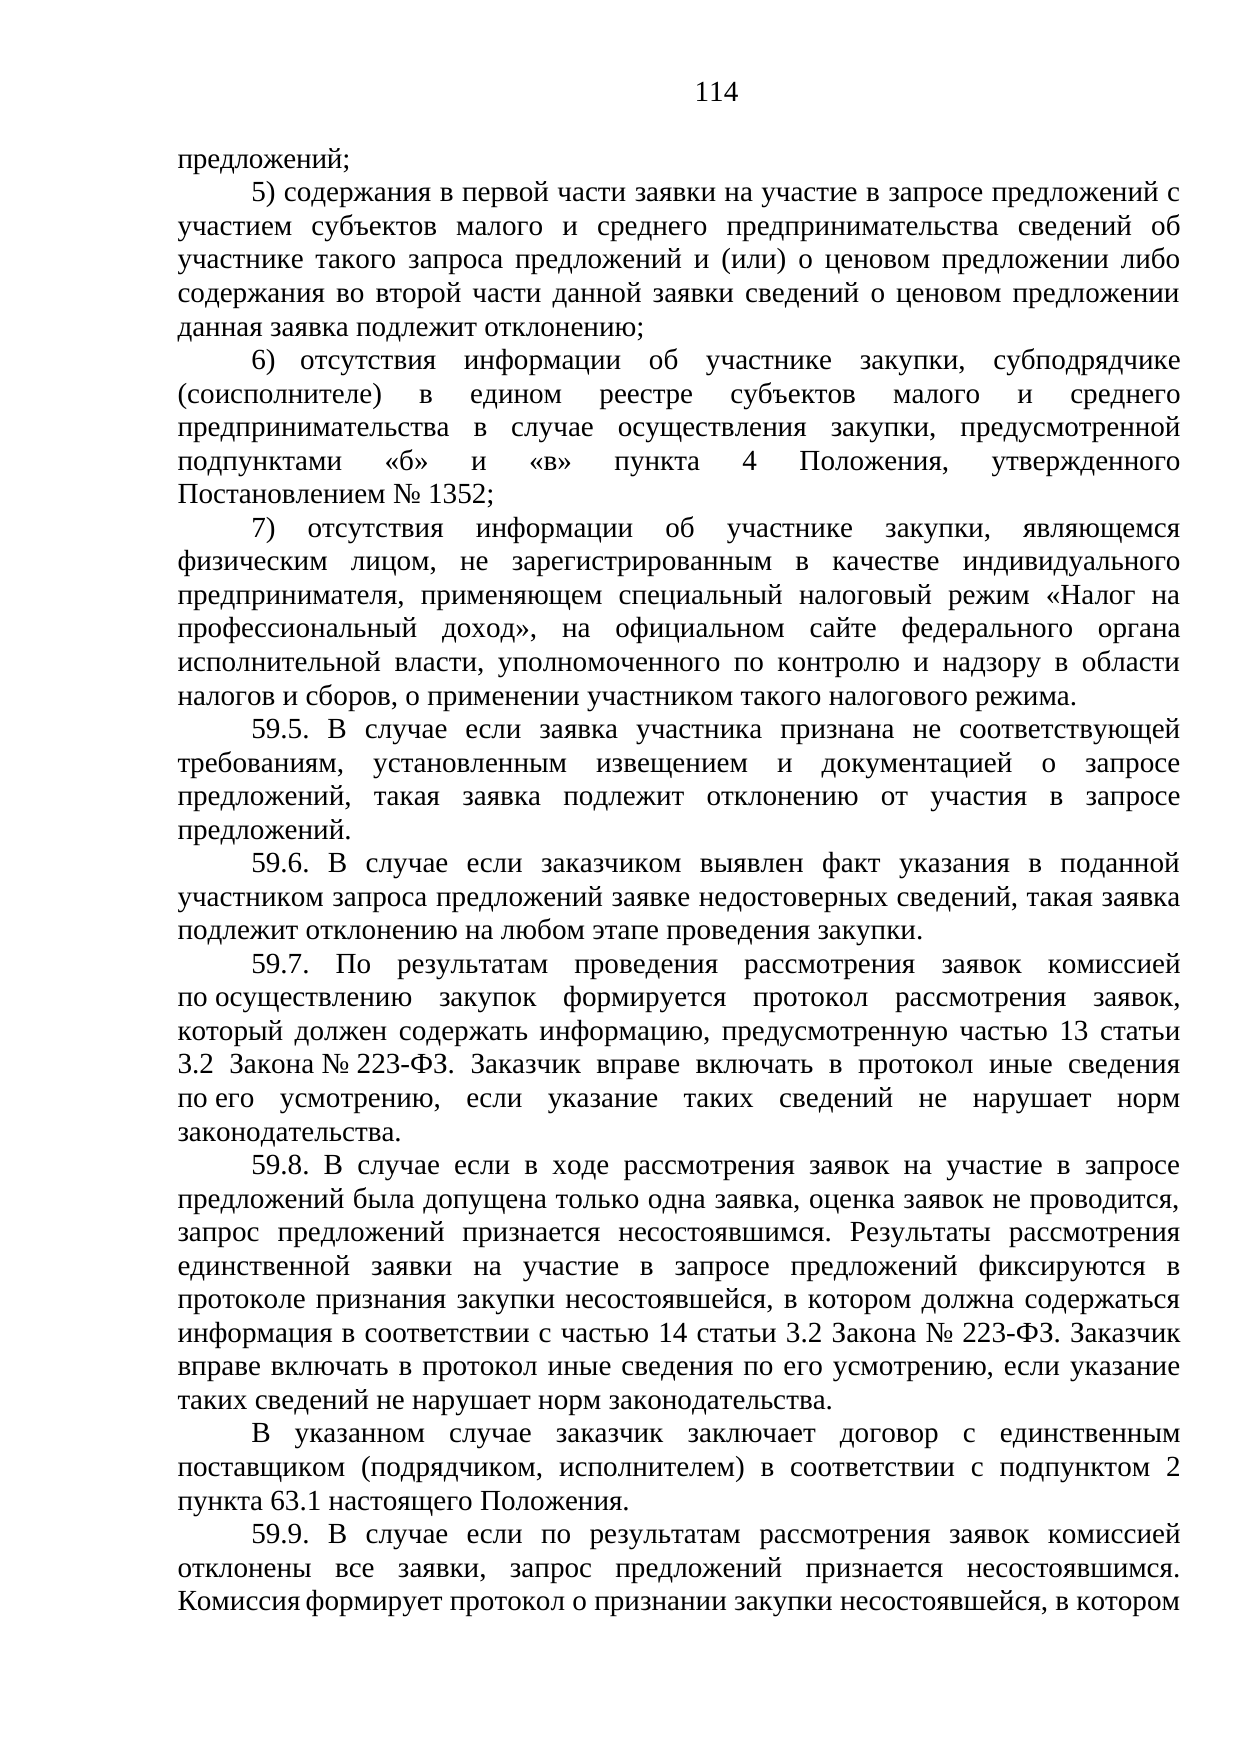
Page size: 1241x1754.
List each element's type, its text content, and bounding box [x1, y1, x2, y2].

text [177, 141, 1181, 174]
text 59.5. В случае если заявка участника признана не соответствующей требованиям, установленным извещением и документацией о запросе предложений, такая заявка подлежит отклонению от участия в запросе предложений. [177, 711, 1181, 845]
text 59.7. По результатам проведения рассмотрения заявок комиссией по осуществлению закупок формируется протокол рассмотрения заявок, который должен содержать информацию, предусмотренную частью 13 статьи 3.2 Закона № 223-ФЗ. Заказчик вправе включать в протокол иные сведения по его усмотрению, если указание таких сведений не нарушает норм законодательства. [177, 946, 1181, 1147]
text 5) содержания в первой части заявки на участие в запросе предложений с участием субъектов малого и среднего предпринимательства сведений об участнике такого запроса предложений и (или) о ценовом предложении либо содержания во второй части данной заявки сведений о ценовом предложении данная заявка подлежит отклонению; [177, 174, 1181, 342]
text 7) отсутствия информации об участнике закупки, являющемся физическим лицом, не зарегистрированным в качестве индивидуального предпринимателя, применяющем специальный налоговый режим «Налог на профессиональный доход», на официальном сайте федерального органа исполнительной власти, уполномоченного по контролю и надзору в области налогов и сборов, о применении участником такого налогового режима. [177, 510, 1181, 711]
text 59.8. В случае если в ходе рассмотрения заявок на участие в запросе предложений была допущена только одна заявка, оценка заявок не проводится, запрос предложений признается несостоявшимся. Результаты рассмотрения единственной заявки на участие в запросе предложений фиксируются в протоколе признания закупки несостоявшейся, в котором должна содержаться информация в соответствии с частью 14 статьи 3.2 Закона № 223-ФЗ. Заказчик вправе включать в протокол иные сведения по его усмотрению, если указание таких сведений не нарушает норм законодательства. [177, 1147, 1181, 1416]
text 59.6. В случае если заказчиком выявлен факт указания в поданной участником запроса предложений заявке недостоверных сведений, такая заявка подлежит отклонению на любом этапе проведения закупки. [177, 845, 1181, 946]
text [177, 1516, 1181, 1617]
text 6) отсутствия информации об участнике закупки, субподрядчике (соисполнителе) в едином реестре субъектов малого и среднего предпринимательства в случае осуществления закупки, предусмотренной подпунктами «б» и «в» пункта 4 Положения, утвержденного Постановлением № 1352; [177, 342, 1181, 510]
text В указанном случае заказчик заключает договор с единственным поставщиком (подрядчиком, исполнителем) в соответствии с подпунктом 2 пункта 63.1 настоящего Положения. [177, 1416, 1181, 1516]
